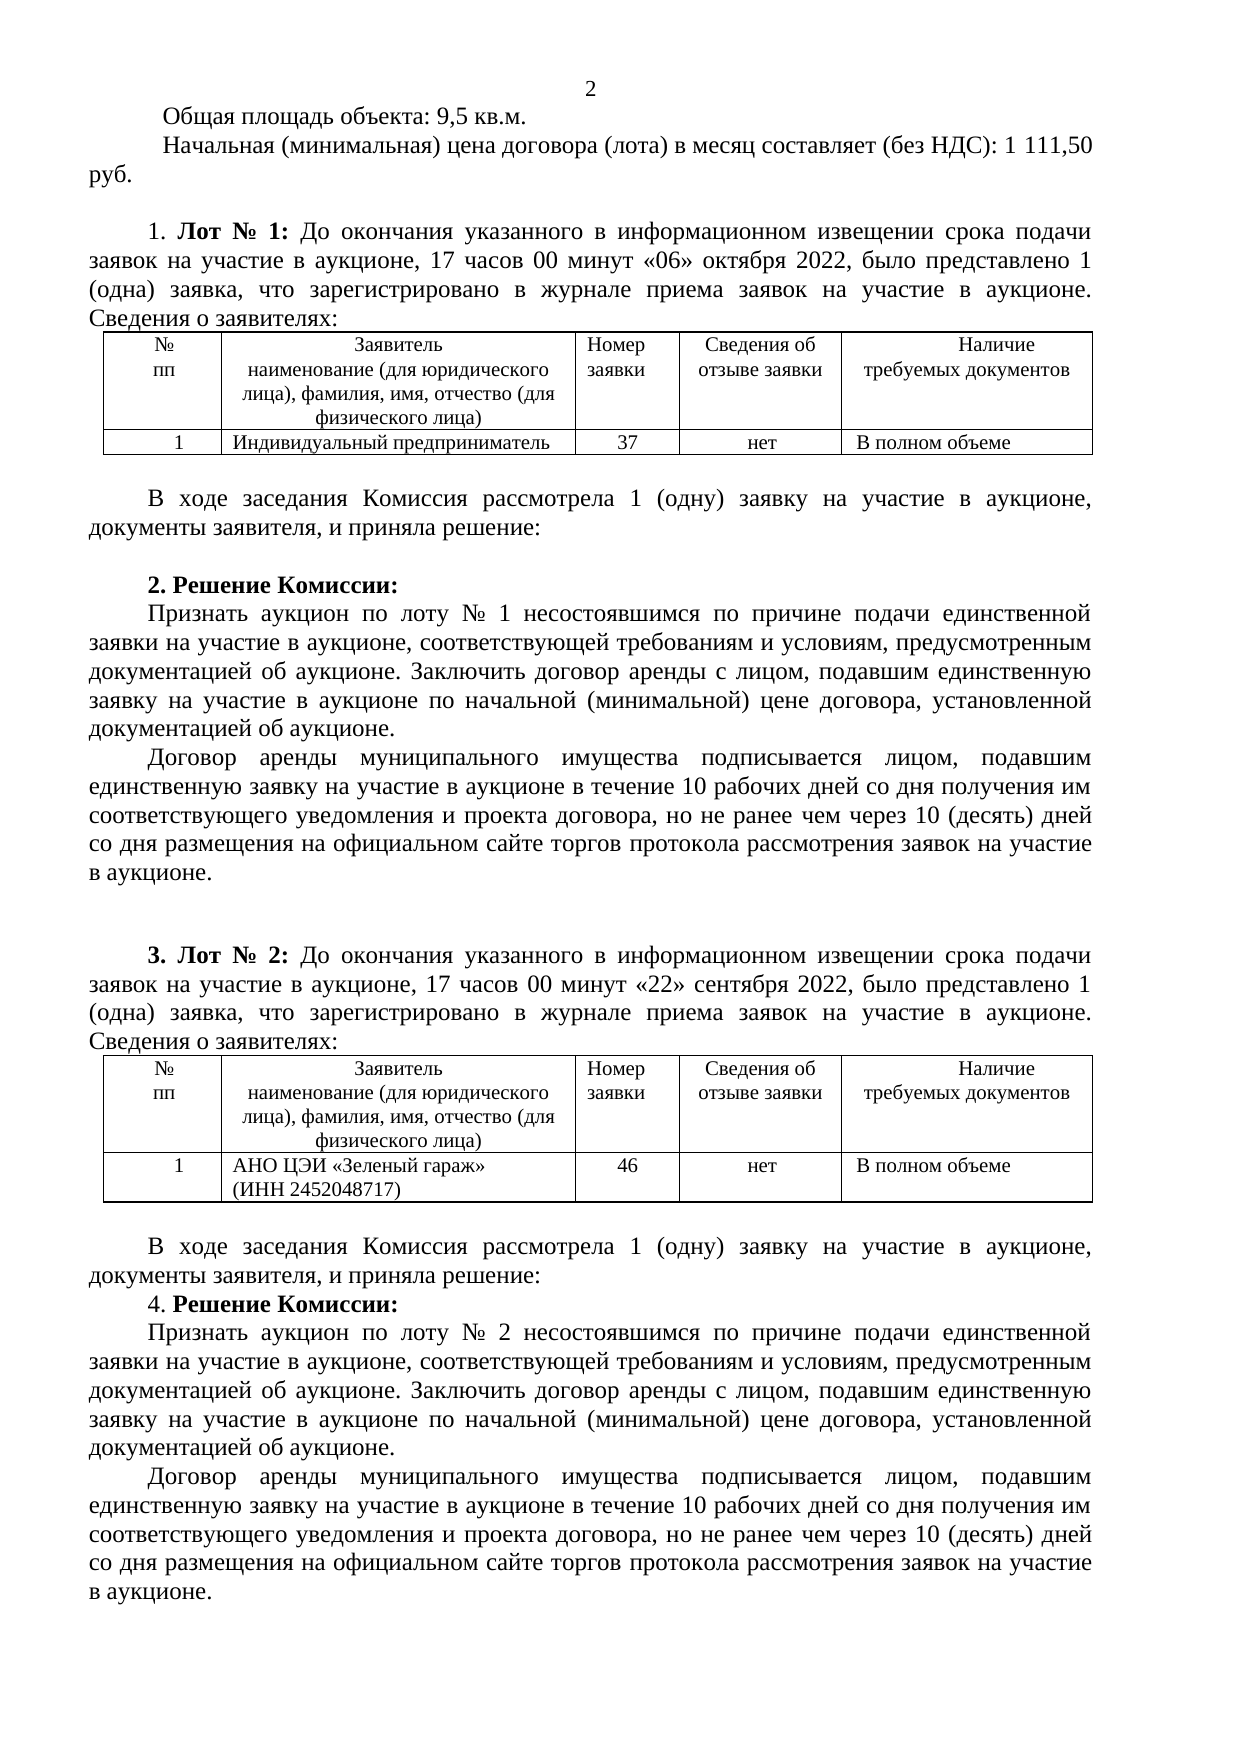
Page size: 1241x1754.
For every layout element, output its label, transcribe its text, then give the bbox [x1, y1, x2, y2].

table_cell 46 [576, 1153, 679, 1201]
table_header Заявитель наименование (для юридического лица), фамилия, имя, отчество (для физического лица) [222, 1056, 575, 1152]
table_cell нет [680, 1153, 841, 1201]
table_cell 1 [104, 1153, 221, 1201]
text В ходе заседания Комиссия рассмотрела 1 (одну) заявку на участие в аукционе, документы заявителя, и приняла решение: [88, 483, 1092, 541]
table_cell Индивидуальный предприниматель [222, 430, 575, 454]
text Признать аукцион по лоту № 2 несостоявшимся по причине подачи единственной заявки на участие в аукционе, соответствующей требованиям и условиям, предусмотренным документацией об аукционе. Заключить договор аренды с лицом, подавшим единственную заявку на участие в аукционе по начальной (минимальной) цене договора, установленной документацией об аукционе. [88, 1317, 1092, 1461]
table_cell В полном объеме [842, 1153, 1092, 1201]
table_header Сведения об отзыве заявки [680, 1056, 841, 1152]
table_header Наличие требуемых документов [842, 333, 1092, 429]
table_cell АНО ЦЭИ «Зеленый гараж» (ИНН 2452048717) [222, 1153, 575, 1201]
table_cell 1 [104, 430, 221, 454]
table_header № пп [104, 333, 221, 429]
table_cell нет [680, 430, 841, 454]
text В ходе заседания Комиссия рассмотрела 1 (одну) заявку на участие в аукционе, документы заявителя, и приняла решение: [88, 1231, 1092, 1289]
table_header № пп [104, 1056, 221, 1152]
text 3. Лот № 2: До окончания указанного в информационном извещении срока подачи заявок на участие в аукционе, 17 часов 00 минут «22» сентября 2022, было представлено 1 (одна) заявка, что зарегистрировано в журнале приема заявок на участие в аукционе. Сведения о заявителях: [88, 940, 1092, 1055]
text Общая площадь объекта: 9,5 кв.м. [88, 101, 1092, 130]
table_header Наличие требуемых документов [842, 1056, 1092, 1152]
table_header Номер заявки [576, 333, 679, 429]
table_header Номер заявки [576, 1056, 679, 1152]
text Договор аренды муниципального имущества подписывается лицом, подавшим единственную заявку на участие в аукционе в течение 10 рабочих дней со дня получения им соответствующего уведомления и проекта договора, но не ранее чем через 10 (десять) дней со дня размещения на официальном сайте торгов протокола рассмотрения заявок на участие в аукционе. [88, 1461, 1092, 1605]
table_header Заявитель наименование (для юридического лица), фамилия, имя, отчество (для физического лица) [222, 333, 575, 429]
text Начальная (минимальная) цена договора (лота) в месяц составляет (без НДС): 1 111,50 руб. [88, 130, 1092, 188]
text Признать аукцион по лоту № 1 несостоявшимся по причине подачи единственной заявки на участие в аукционе, соответствующей требованиям и условиям, предусмотренным документацией об аукционе. Заключить договор аренды с лицом, подавшим единственную заявку на участие в аукционе по начальной (минимальной) цене договора, установленной документацией об аукционе. [88, 598, 1092, 742]
table_cell В полном объеме [842, 430, 1092, 454]
text 1. Лот № 1: До окончания указанного в информационном извещении срока подачи заявок на участие в аукционе, 17 часов 00 минут «06» октября 2022, было представлено 1 (одна) заявка, что зарегистрировано в журнале приема заявок на участие в аукционе. Сведения о заявителях: [88, 216, 1092, 331]
text 4. Решение Комиссии: [88, 1289, 1092, 1317]
table_cell 37 [576, 430, 679, 454]
table_header Сведения об отзыве заявки [680, 333, 841, 429]
text Договор аренды муниципального имущества подписывается лицом, подавшим единственную заявку на участие в аукционе в течение 10 рабочих дней со дня получения им соответствующего уведомления и проекта договора, но не ранее чем через 10 (десять) дней со дня размещения на официальном сайте торгов протокола рассмотрения заявок на участие в аукционе. [88, 742, 1092, 886]
text 2. Решение Комиссии: [88, 570, 1092, 598]
